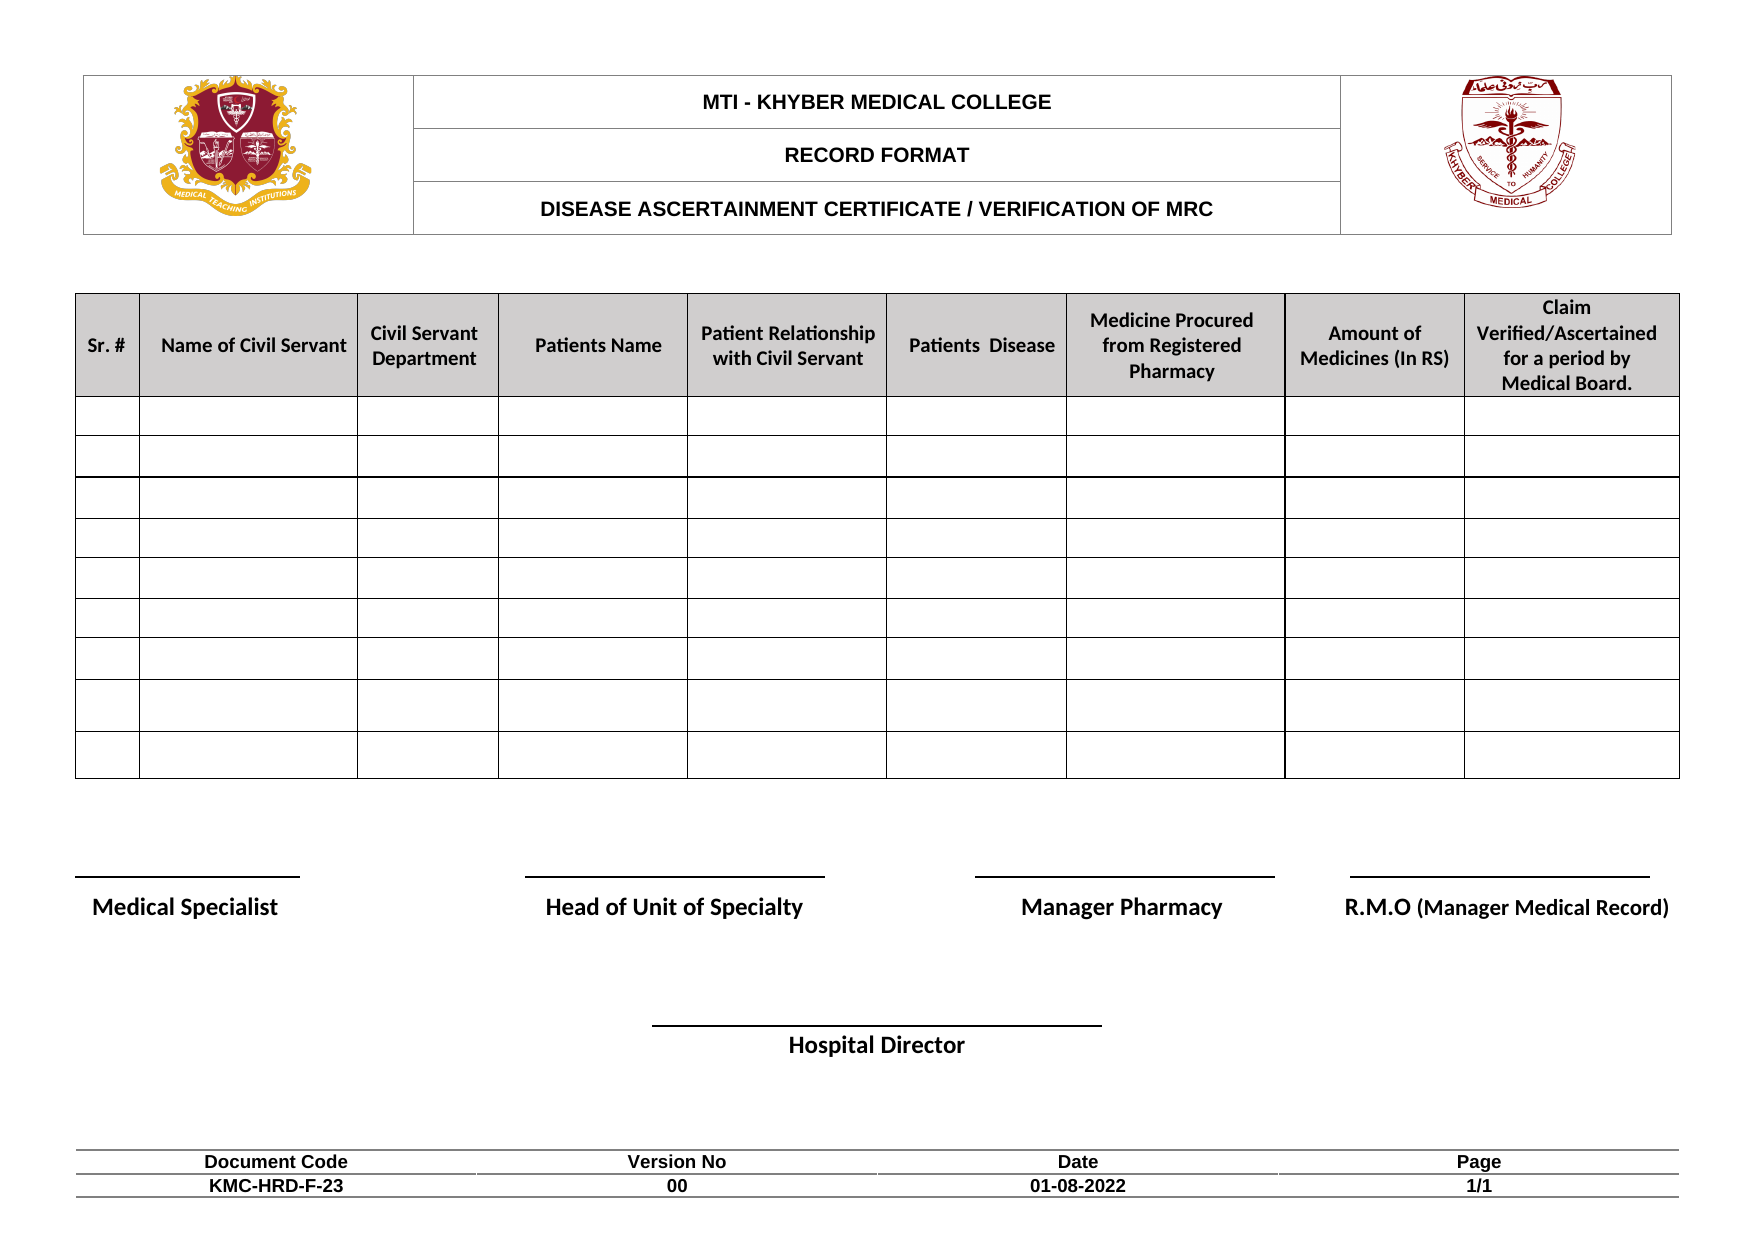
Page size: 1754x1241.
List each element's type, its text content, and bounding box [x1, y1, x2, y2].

table_cell [1067, 638, 1284, 679]
table_cell [76, 680, 139, 731]
table_cell [1465, 436, 1679, 476]
table_header Name of Civil Servant [140, 294, 357, 396]
table_cell [76, 436, 139, 476]
table_cell [76, 478, 139, 518]
table_header Sr. # [76, 294, 139, 396]
table_cell [1067, 558, 1284, 598]
table_cell [76, 638, 139, 679]
table_cell [1067, 680, 1284, 731]
table_cell [688, 732, 886, 778]
table_cell [499, 599, 687, 637]
table_cell [140, 436, 357, 476]
picture [1444, 76, 1576, 208]
table_cell [499, 519, 687, 557]
table_cell [1465, 599, 1679, 637]
table_cell [358, 638, 498, 679]
table_cell [1067, 397, 1284, 435]
table_header Amount of Medicines (In RS) [1286, 294, 1464, 396]
table_cell [1465, 638, 1679, 679]
text Hospital Director [75, 1030, 1679, 1060]
table_cell [1465, 732, 1679, 778]
table_cell [1286, 638, 1464, 679]
table_cell [358, 478, 498, 518]
table_cell [358, 732, 498, 778]
table_cell [1465, 680, 1679, 731]
table_cell [1286, 519, 1464, 557]
table_cell [1067, 436, 1284, 476]
table_cell [499, 638, 687, 679]
table_cell [1286, 558, 1464, 598]
table_header Claim Verified/Ascertained for a period by Medical Board. [1465, 294, 1679, 396]
table_cell [688, 558, 886, 598]
table_header Patients Disease [887, 294, 1066, 396]
text Medical Specialist Head of Unit of Specialty Manager Pharmacy R.M.O (Manager Medical Record) [75, 891, 1679, 921]
table_cell [499, 436, 687, 476]
table_cell [1465, 558, 1679, 598]
table_header Medicine Procured from Registered Pharmacy [1067, 294, 1284, 396]
table_cell [688, 638, 886, 679]
table_cell [688, 519, 886, 557]
table_cell [140, 599, 357, 637]
table_cell [499, 680, 687, 731]
table_cell [1286, 599, 1464, 637]
table_header Patient Relationship with Civil Servant [688, 294, 886, 396]
table_cell [1286, 680, 1464, 731]
table_cell [1286, 436, 1464, 476]
table_header Civil Servant Department [358, 294, 498, 396]
table_cell [688, 397, 886, 435]
table_cell [499, 397, 687, 435]
table_cell [358, 599, 498, 637]
table_cell [887, 558, 1066, 598]
table_cell [358, 558, 498, 598]
table_cell [358, 436, 498, 476]
table_cell [688, 680, 886, 731]
table_cell [358, 397, 498, 435]
table_cell [140, 732, 357, 778]
table_cell [688, 599, 886, 637]
table_cell [76, 558, 139, 598]
table_cell [1465, 397, 1679, 435]
table_cell [76, 519, 139, 557]
table_cell [688, 436, 886, 476]
table_cell [1286, 478, 1464, 518]
picture [159, 76, 312, 216]
table_cell [887, 599, 1066, 637]
table_cell [887, 638, 1066, 679]
table_cell [1067, 519, 1284, 557]
table_cell [140, 397, 357, 435]
table_cell [1067, 478, 1284, 518]
table_cell [76, 397, 139, 435]
table_cell [499, 478, 687, 518]
table_cell [887, 397, 1066, 435]
table_cell [140, 478, 357, 518]
table_cell [140, 558, 357, 598]
table_cell [688, 478, 886, 518]
table_cell [887, 680, 1066, 731]
table_cell [1286, 732, 1464, 778]
table_cell [887, 732, 1066, 778]
table_cell [887, 519, 1066, 557]
table_cell [140, 638, 357, 679]
table_cell [76, 732, 139, 778]
table_cell [358, 519, 498, 557]
table_cell [499, 732, 687, 778]
table_header Patients Name [499, 294, 687, 396]
table_cell [358, 680, 498, 731]
table_cell [887, 478, 1066, 518]
table_cell [1067, 599, 1284, 637]
table_cell [76, 599, 139, 637]
table_cell [887, 436, 1066, 476]
table_cell [499, 558, 687, 598]
table_cell [1286, 397, 1464, 435]
table_cell [140, 680, 357, 731]
table_cell [1465, 519, 1679, 557]
table_cell [140, 519, 357, 557]
table_cell [1465, 478, 1679, 518]
table_cell [1067, 732, 1284, 778]
